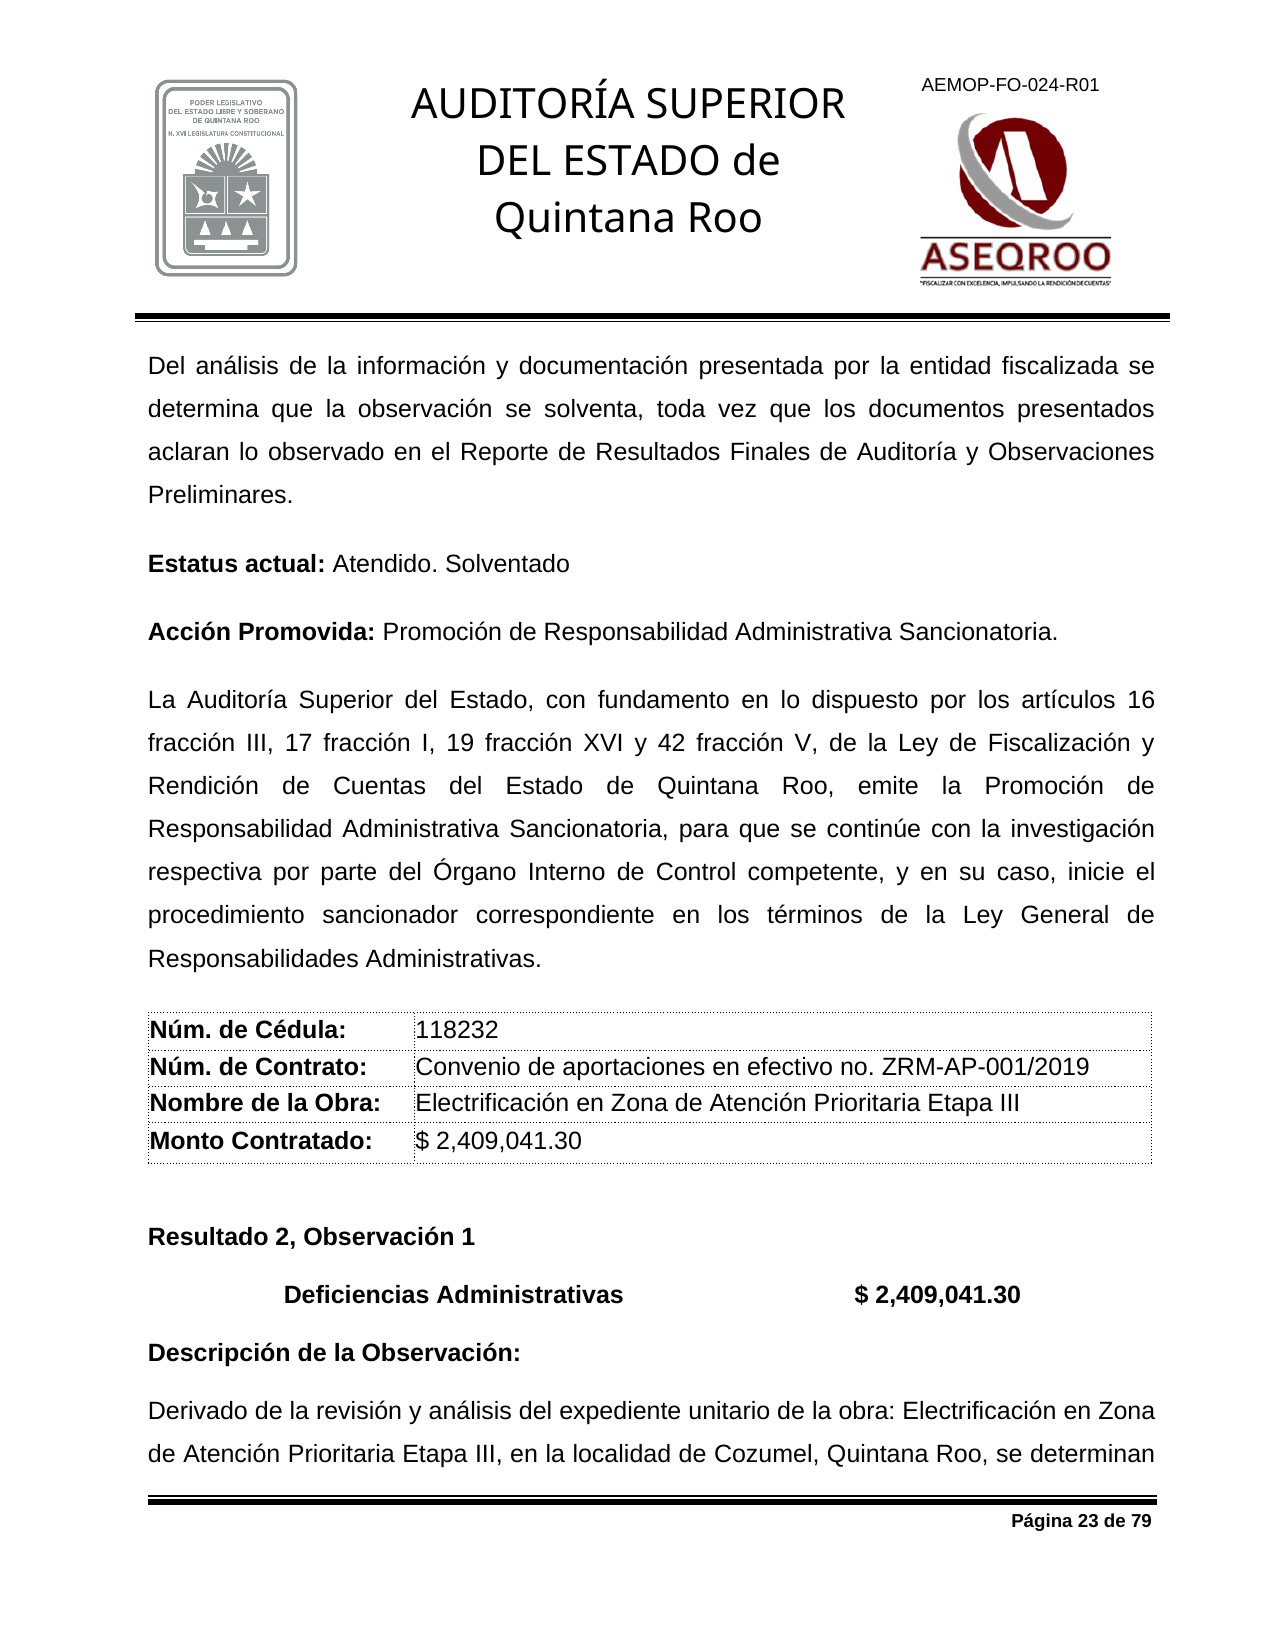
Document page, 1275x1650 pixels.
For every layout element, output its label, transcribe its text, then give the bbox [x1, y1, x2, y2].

text Del análisis de la información y documentación presentada por la entidad fiscalizada se determina que la observación se solventa, toda vez que los documentos presentados aclaran lo observado en el Reporte de Resultados Finales de Auditoría y Observaciones Preliminares. [148, 351, 1157, 509]
picture [920, 113, 1111, 286]
table_header Deficiencias Administrativas [272, 1280, 657, 1338]
table_cell Monto Contratado: [148, 1122, 414, 1163]
text Estatus actual: Atendido. Solventado [148, 548, 1157, 577]
text Descripción de la Observación: [148, 1338, 1157, 1367]
picture [153, 76, 299, 278]
text La Auditoría Superior del Estado, con fundamento en lo dispuesto por los artículos 16 fracción III, 17 fracción I, 19 fracción XVI y 42 fracción V, de la Ley de Fiscalización y Rendición de Cuentas del Estado de Quintana Roo, emite la Promoción de Responsabilidad Administrativa Sancionatoria, para que se continúe con la investigación respectiva por parte del Órgano Interno de Control competente, y en su caso, inicie el procedimiento sancionador correspondiente en los términos de la Ley General de Responsabilidades Administrativas. [148, 685, 1157, 972]
text Acción Promovida: Promoción de Responsabilidad Administrativa Sancionatoria. [148, 617, 1157, 645]
table_cell Electrificación en Zona de Atención Prioritaria Etapa III [414, 1086, 1152, 1122]
table_cell Nombre de la Obra: [148, 1086, 414, 1122]
table_cell $ 2,409,041.30 [414, 1122, 1152, 1163]
table_header $ 2,409,041.30 [657, 1280, 1032, 1338]
table_cell Convenio de aportaciones en efectivo no. ZRM-AP-001/2019 [414, 1050, 1152, 1086]
text Resultado 2, Observación 1 [148, 1222, 1157, 1251]
table_cell Núm. de Contrato: [148, 1050, 414, 1086]
table_header Núm. de Cédula: [148, 1012, 414, 1050]
table_header 118232 [414, 1012, 1152, 1050]
